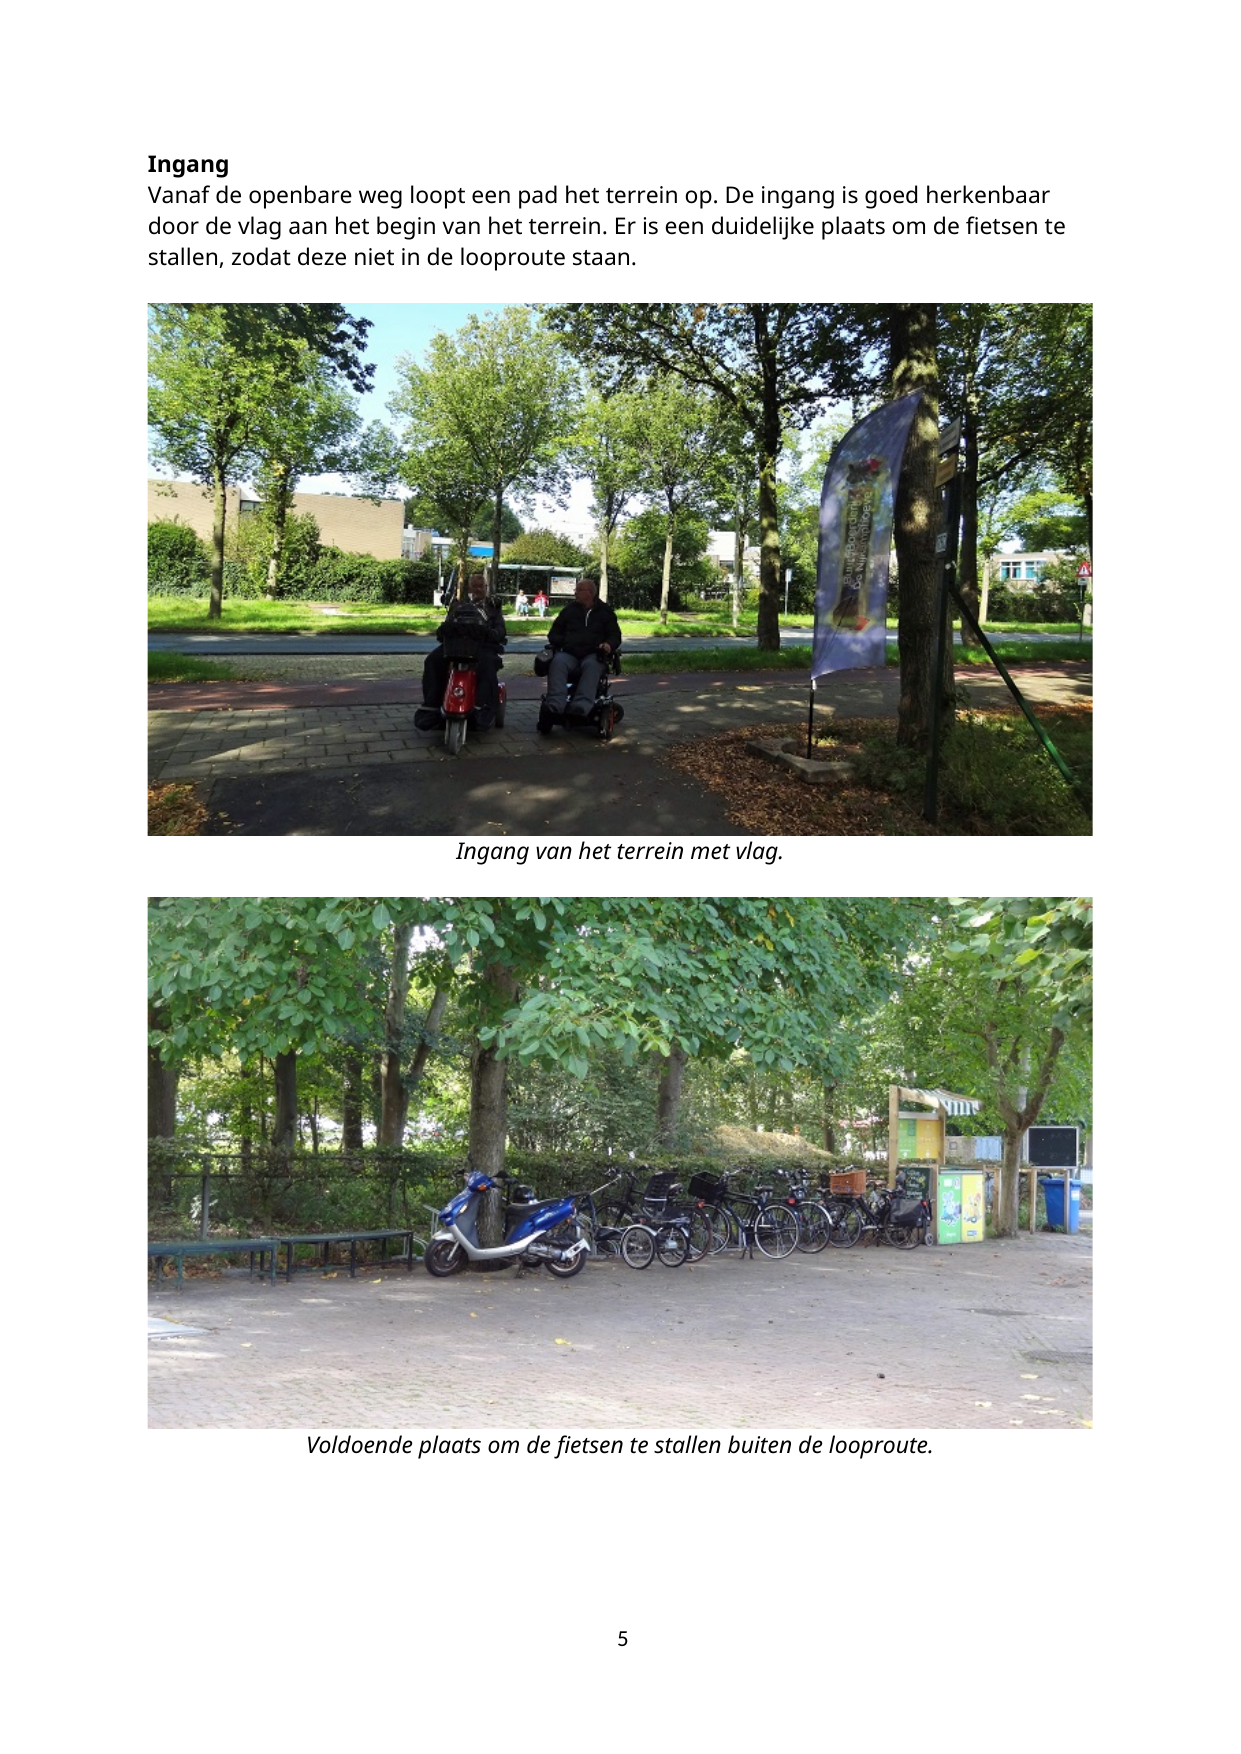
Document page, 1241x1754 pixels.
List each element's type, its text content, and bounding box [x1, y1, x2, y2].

text Vanaf de openbare weg loopt een pad het terrein op. De ingang is goed herkenbaar door de vlag aan het begin van het terrein. Er is een duidelijke plaats om de fietsen te stallen, zodat deze niet in de looproute staan. [148, 179, 1093, 273]
text Ingang [148, 148, 1093, 179]
text Voldoende plaats om de fietsen te stallen buiten de looproute. [148, 1429, 1093, 1460]
text Ingang van het terrein met vlag. [148, 836, 1093, 866]
picture [147, 303, 1093, 836]
picture [147, 897, 1093, 1429]
